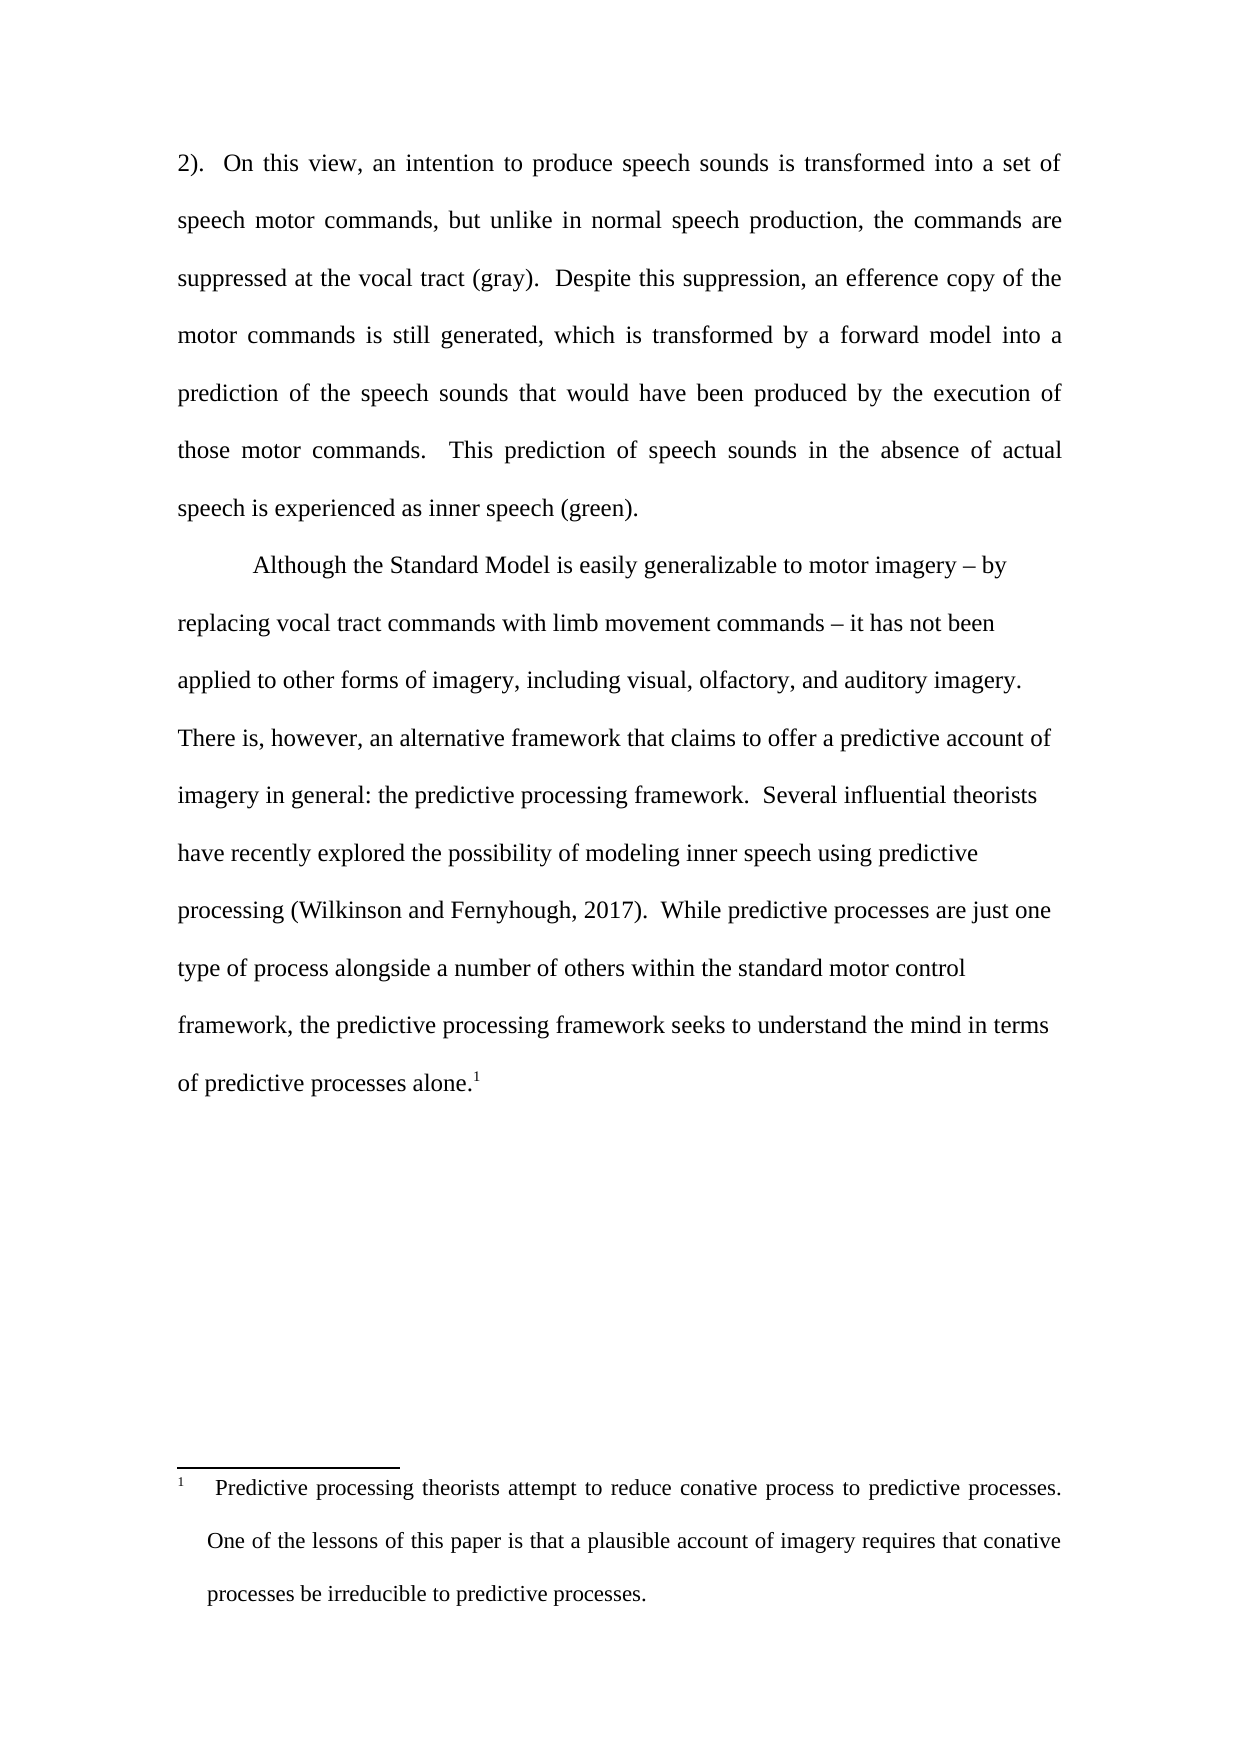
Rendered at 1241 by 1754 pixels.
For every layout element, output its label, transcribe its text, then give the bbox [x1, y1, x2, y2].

text Although the Standard Model is easily generalizable to motor imagery – by replacing vocal tract commands with limb movement commands – it has not been applied to other forms of imagery, including visual, olfactory, and auditory imagery. There is, however, an alternative framework that claims to offer a predictive account of imagery in general: the predictive processing framework. Several influential theorists have recently explored the possibility of modeling inner speech using predictive processing (Wilkinson and Fernyhough, 2017). While predictive processes are just one type of process alongside a number of others within the standard motor control framework, the predictive processing framework seeks to understand the mind in terms of predictive processes alone. [177, 550, 1063, 1096]
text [177, 148, 1063, 521]
